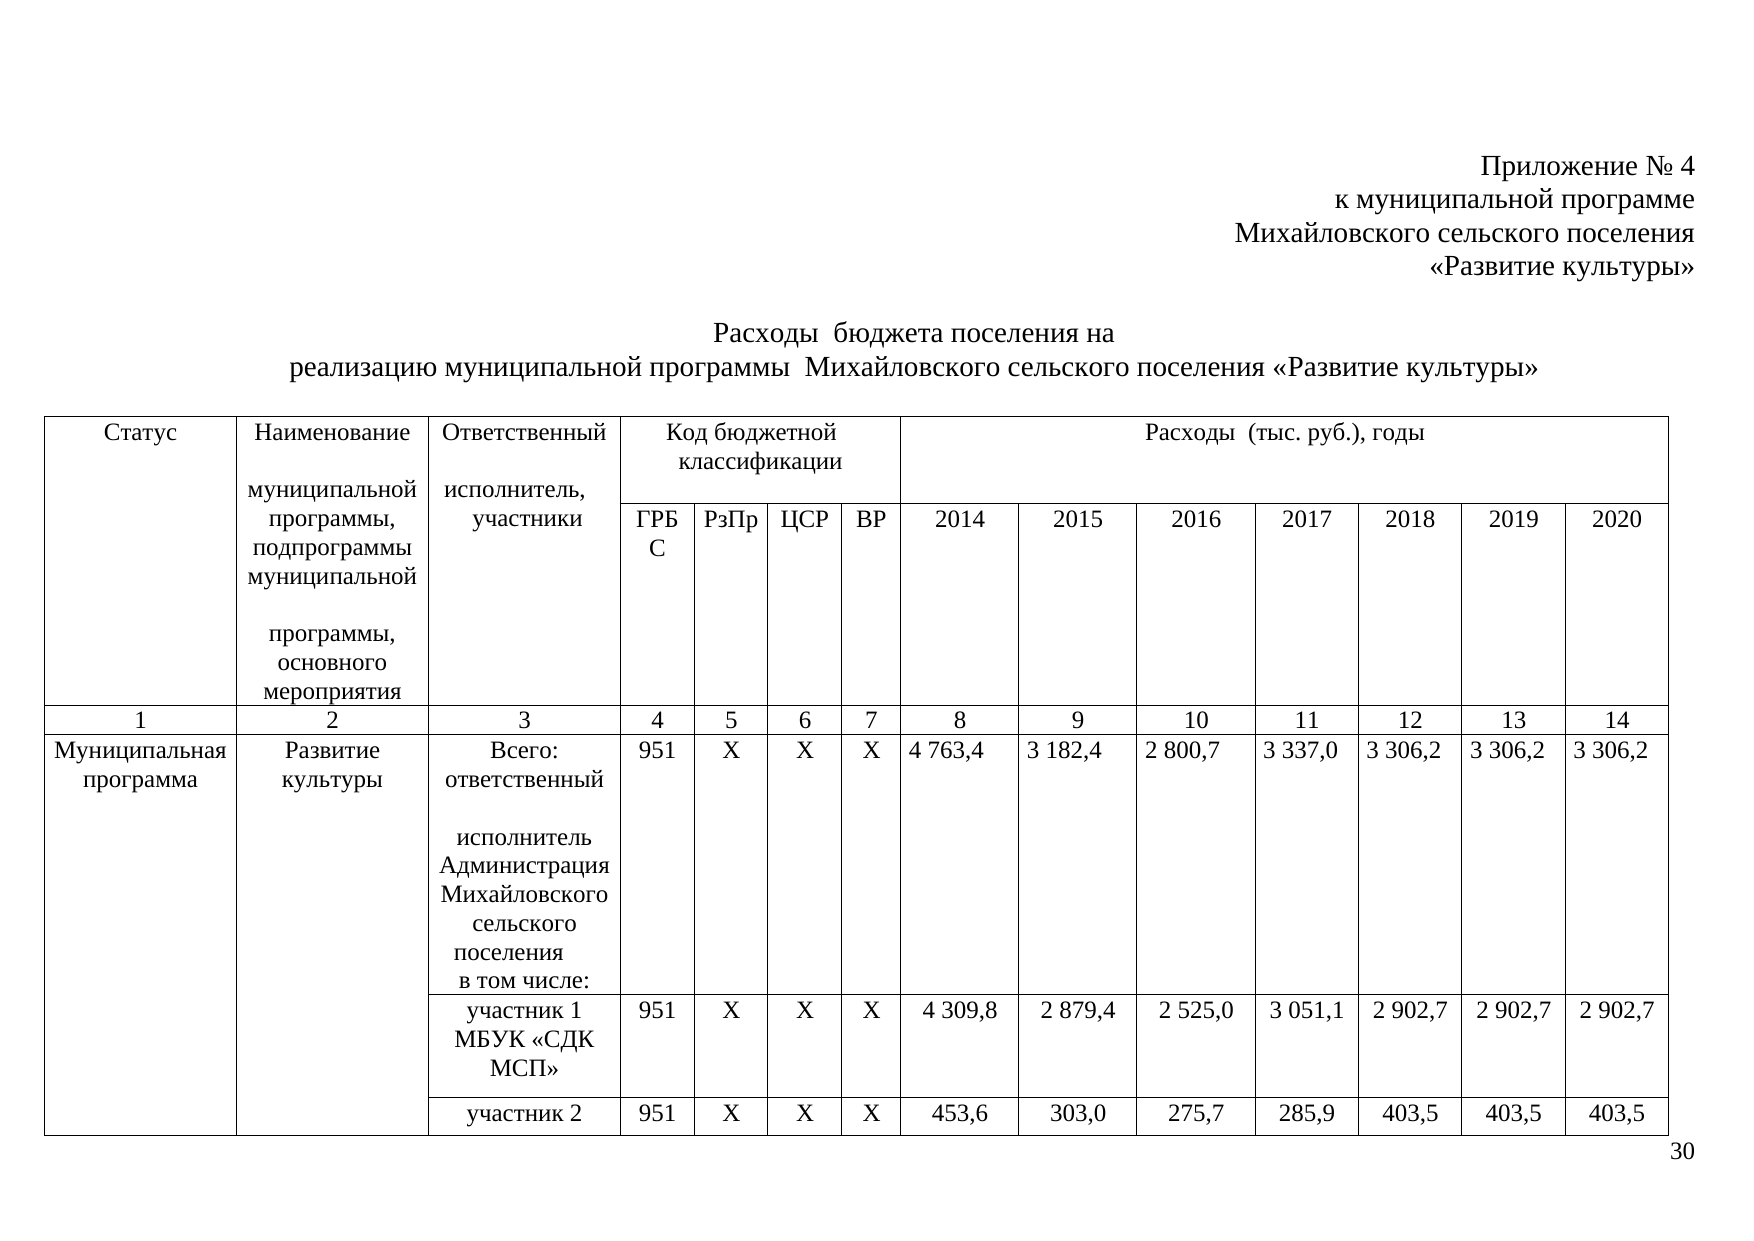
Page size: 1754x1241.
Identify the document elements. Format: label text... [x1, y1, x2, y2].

table_cell ВР [842, 504, 900, 704]
table_cell 2014 [901, 504, 1018, 704]
table_cell 403,5 [1566, 1098, 1668, 1135]
table_cell X [695, 735, 767, 994]
table_header Код бюджетной классификации [621, 417, 900, 503]
table_cell X [695, 1098, 767, 1135]
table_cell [429, 1098, 620, 1135]
table_cell 285,9 [1256, 1098, 1358, 1135]
text «Развитие культуры» [59, 248, 1695, 282]
table_cell 8 [901, 706, 1018, 734]
table_cell 4 763,4 [901, 735, 1018, 994]
table_cell 2 902,7 [1359, 995, 1461, 1097]
table_cell X [842, 995, 900, 1097]
table_cell 453,6 [901, 1098, 1018, 1135]
table_cell 4 [621, 706, 694, 734]
table_cell 2016 [1137, 504, 1255, 704]
table_cell 3 051,1 [1256, 995, 1358, 1097]
table_cell Всего: ответственный исполнитель Администрация Михайловского сельского поселения в том числе: [429, 735, 620, 994]
table_header Статус [45, 417, 236, 704]
table_cell 2 902,7 [1566, 995, 1668, 1097]
text к муниципальной программе [59, 181, 1695, 215]
table_cell 6 [768, 706, 841, 734]
table_cell 11 [1256, 706, 1358, 734]
table_cell 3 306,2 [1462, 735, 1565, 994]
table_cell 2 800,7 [1137, 735, 1255, 994]
table_cell 2018 [1359, 504, 1461, 704]
table_cell 3 306,2 [1566, 735, 1668, 994]
table_cell 3 306,2 [1359, 735, 1461, 994]
table_cell 951 [621, 995, 694, 1097]
table_cell 2 525,0 [1137, 995, 1255, 1097]
table_cell 10 [1137, 706, 1255, 734]
table_header Наименование муниципальной программы, подпрограммы муниципальной программы, основного мероприятия [237, 417, 428, 704]
table_header Расходы (тыс. руб.), годы [901, 417, 1668, 503]
text Приложение № 4 [59, 148, 1695, 181]
table_cell 303,0 [1019, 1098, 1136, 1135]
table_cell ЦСР [768, 504, 841, 704]
table_cell 9 [1019, 706, 1136, 734]
table_cell X [695, 995, 767, 1097]
table_cell 2 [237, 706, 428, 734]
table_cell 2015 [1019, 504, 1136, 704]
table_cell 4 309,8 [901, 995, 1018, 1097]
table_cell 2 902,7 [1462, 995, 1565, 1097]
table_cell 2017 [1256, 504, 1358, 704]
table_cell 3 [429, 706, 620, 734]
table_cell 1 [45, 706, 236, 734]
table_cell X [842, 1098, 900, 1135]
table_cell X [768, 735, 841, 994]
table_cell 14 [1566, 706, 1668, 734]
table_cell 12 [1359, 706, 1461, 734]
text Расходы бюджета поселения на [59, 315, 1695, 349]
table_cell РзПр [695, 504, 767, 704]
table_cell 3 182,4 [1019, 735, 1136, 994]
table_cell 7 [842, 706, 900, 734]
table_cell 403,5 [1359, 1098, 1461, 1135]
table_cell X [842, 735, 900, 994]
table_cell 13 [1462, 706, 1565, 734]
text Михайловского сельского поселения [59, 215, 1695, 248]
table_cell Муниципальная программа [45, 735, 236, 1135]
table_cell X [768, 995, 841, 1097]
table_header Ответственный исполнитель, участники [429, 417, 620, 704]
table_cell 275,7 [1137, 1098, 1255, 1135]
text реализацию муниципальной программы Михайловского сельского поселения «Развитие культуры» [59, 349, 1695, 382]
table_cell ГРБС [621, 504, 694, 704]
table_cell Развитие культуры [237, 735, 428, 1135]
table_cell X [768, 1098, 841, 1135]
table_cell 951 [621, 735, 694, 994]
table_cell участник 1 МБУК «СДК МСП» [429, 995, 620, 1097]
table_cell 2020 [1566, 504, 1668, 704]
table_cell 403,5 [1462, 1098, 1565, 1135]
table_cell 5 [695, 706, 767, 734]
table_cell 951 [621, 1098, 694, 1135]
table_cell 2 879,4 [1019, 995, 1136, 1097]
table_cell 2019 [1462, 504, 1565, 704]
table_cell 3 337,0 [1256, 735, 1358, 994]
